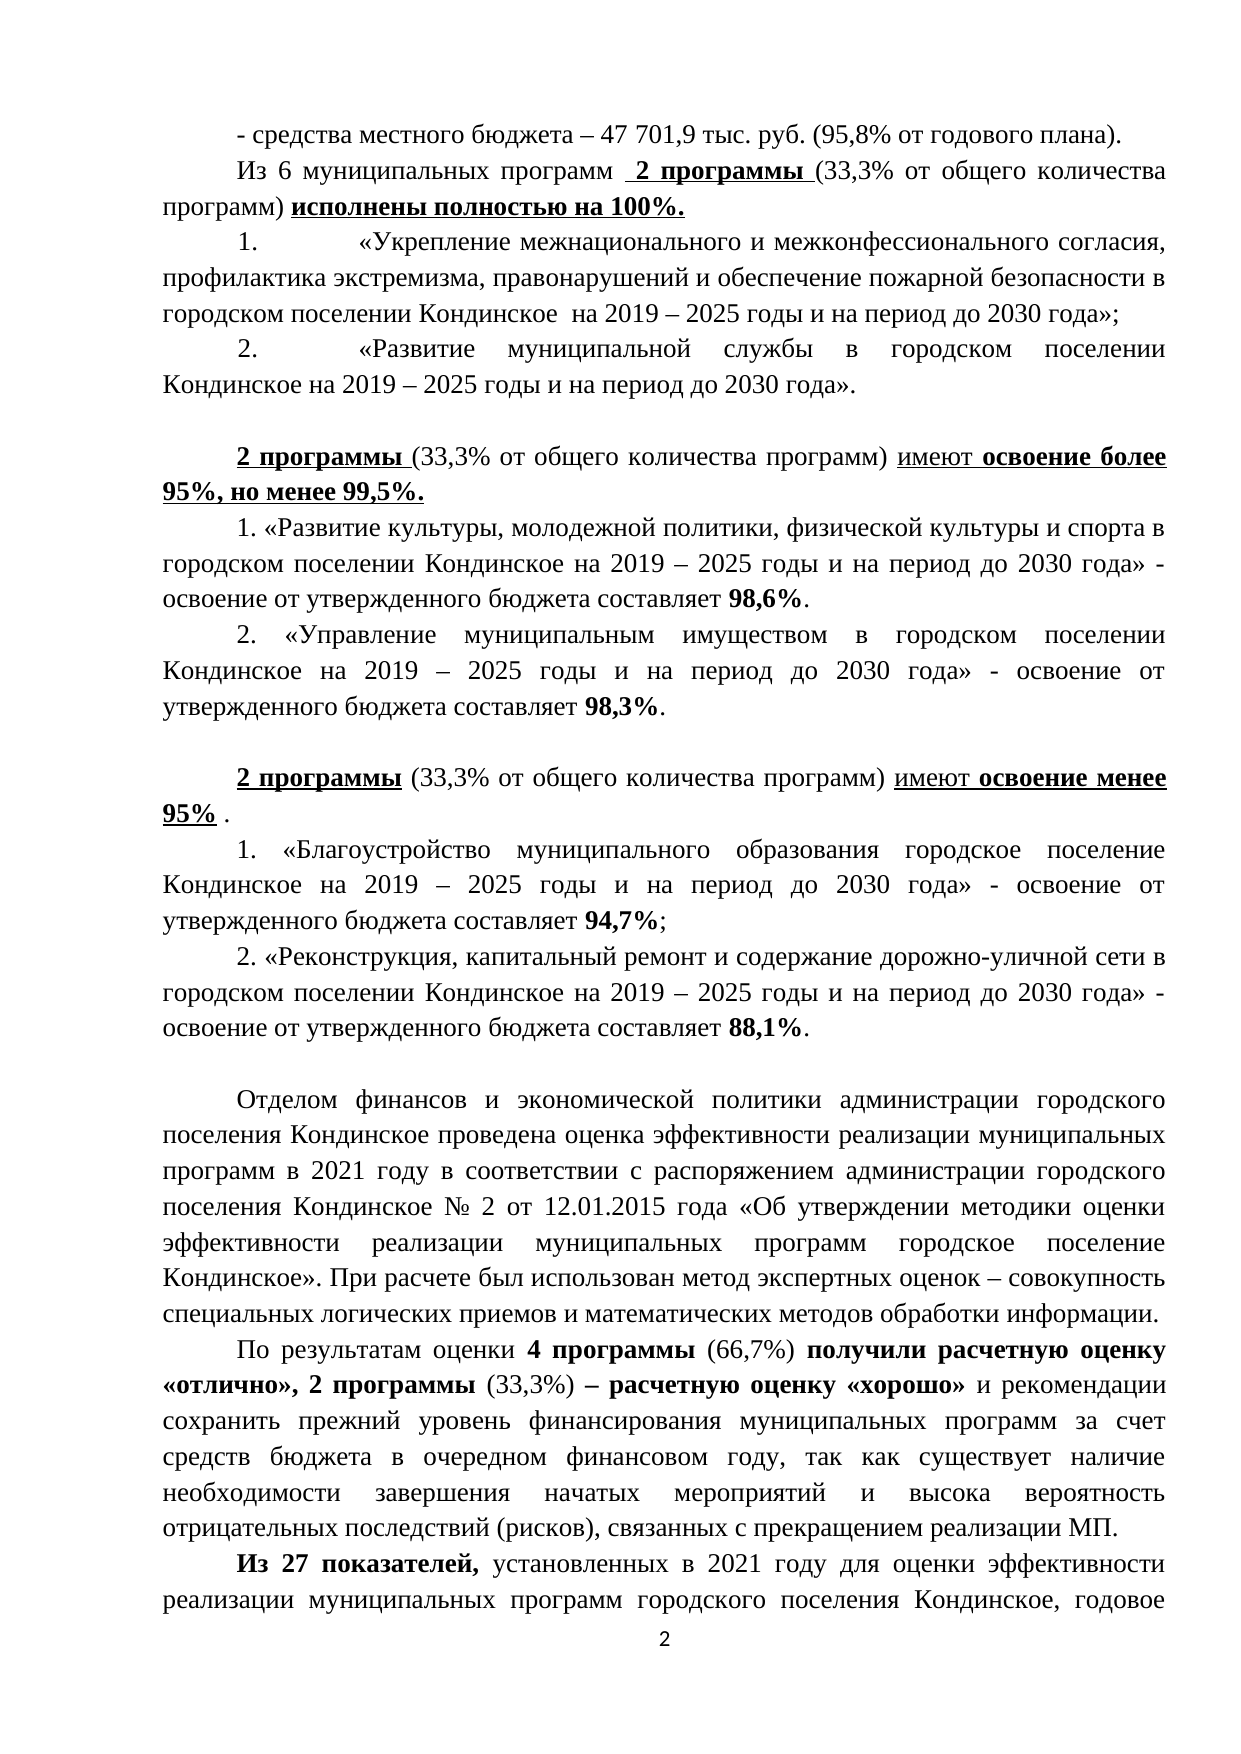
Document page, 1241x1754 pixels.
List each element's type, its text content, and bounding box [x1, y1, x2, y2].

text По результатам оценки 4 программы (66,7%) получили расчетную оценку «отлично», 2 программы (33,3%) – расчетную оценку «хорошо» и рекомендации сохранить прежний уровень финансирования муниципальных программ за счет средств бюджета в очередном финансовом году, так как существует наличие необходимости завершения начатых мероприятий и высока вероятность отрицательных последствий (рисков), связанных с прекращением реализации МП. [162, 1333, 1167, 1543]
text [162, 1547, 1167, 1614]
text 2. «Реконструкция, капитальный ремонт и содержание дорожно-уличной сети в городском поселении Кондинское на 2019 – 2025 годы и на период до 2030 года» - освоение от утвержденного бюджета составляет 88,1%. [162, 940, 1167, 1042]
text 2 программы (33,3% от общего количества программ) имеют освоение более 95%, но менее 99,5%. [162, 440, 1167, 507]
text Из 6 муниципальных программ 2 программы (33,3% от общего количества программ) исполнены полностью на 100%. [162, 154, 1167, 221]
text 2 программы (33,3% от общего количества программ) имеют освоение менее 95% . [162, 761, 1167, 828]
list «Укрепление межнационального и межконфессионального согласия, профилактика экстремизма, правонарушений и обеспечение пожарной безопасности в городском поселении Кондинское на 2019 – 2025 годы и на период до 2030 года»; [162, 225, 1167, 328]
list «Развитие муниципальной службы в городском поселении Кондинское на 2019 – 2025 годы и на период до 2030 года». [162, 332, 1167, 399]
text 2. «Управление муниципальным имуществом в городском поселении Кондинское на 2019 – 2025 годы и на период до 2030 года» - освоение от утвержденного бюджета составляет 98,3%. [162, 618, 1167, 721]
text - средства местного бюджета – 47 701,9 тыс. руб. (95,8% от годового плана). [162, 118, 1167, 149]
text 1. «Развитие культуры, молодежной политики, физической культуры и спорта в городском поселении Кондинское на 2019 – 2025 годы и на период до 2030 года» - освоение от утвержденного бюджета составляет 98,6%. [162, 511, 1167, 614]
text Отделом финансов и экономической политики администрации городского поселения Кондинское проведена оценка эффективности реализации муниципальных программ в 2021 году в соответствии с распоряжением администрации городского поселения Кондинское № 2 от 12.01.2015 года «Об утверждении методики оценки эффективности реализации муниципальных программ городское поселение Кондинское». При расчете был использован метод экспертных оценок – совокупность специальных логических приемов и математических методов обработки информации. [162, 1083, 1167, 1328]
text 1. «Благоустройство муниципального образования городское поселение Кондинское на 2019 – 2025 годы и на период до 2030 года» - освоение от утвержденного бюджета составляет 94,7%; [162, 833, 1167, 935]
